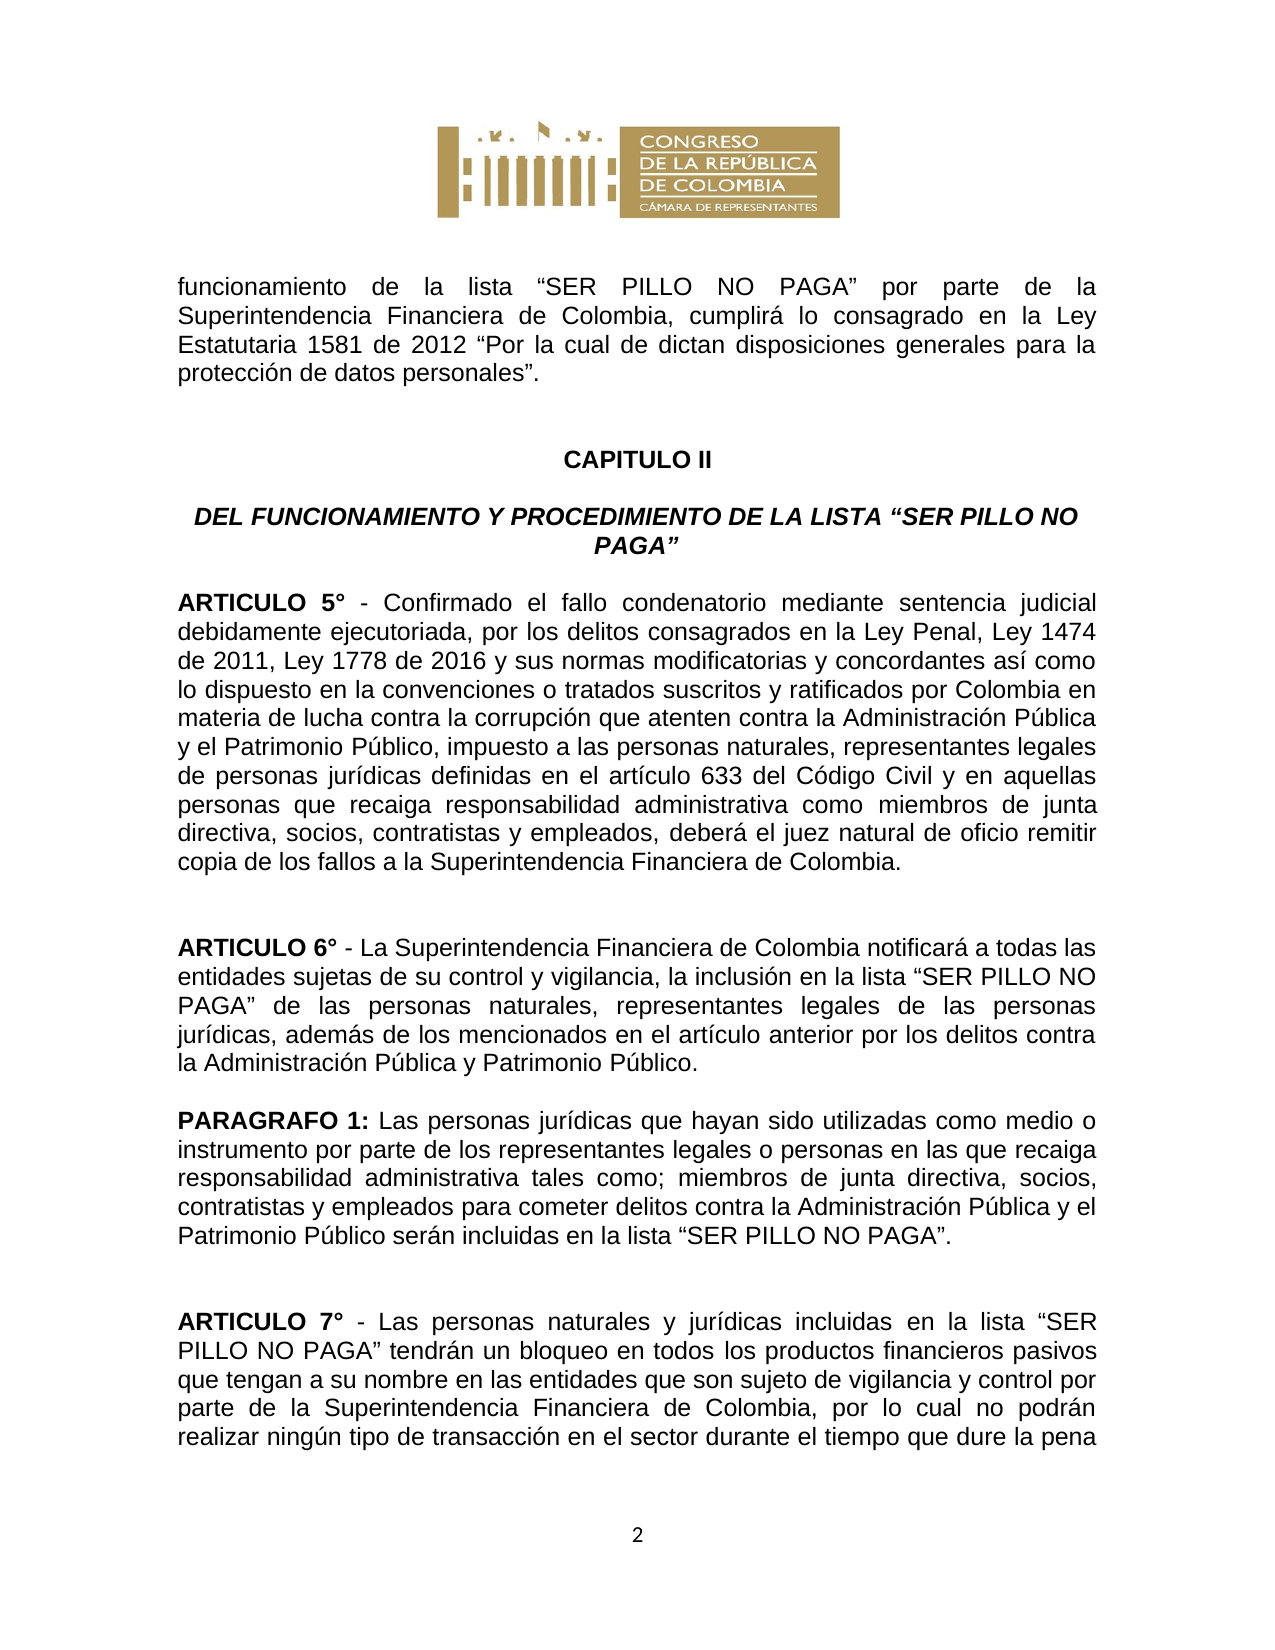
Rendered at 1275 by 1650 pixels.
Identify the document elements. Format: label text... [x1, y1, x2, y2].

text DEL FUNCIONAMIENTO Y PROCEDIMIENTO DE LA LISTA “SER PILLO NO PAGA” [177, 502, 1098, 560]
text PARAGRAFO 1: Las personas jurídicas que hayan sido utilizadas como medio o instrumento por parte de los representantes legales o personas en las que recaiga responsabilidad administrativa tales como; miembros de junta directiva, socios, contratistas y empleados para cometer delitos contra la Administración Pública y el Patrimonio Público serán incluidas en la lista “SER PILLO NO PAGA”. [177, 1106, 1098, 1250]
text CAPITULO II [177, 445, 1098, 473]
text ARTICULO 5° - Confirmado el fallo condenatorio mediante sentencia judicial debidamente ejecutoriada, por los delitos consagrados en la Ley Penal, Ley 1474 de 2011, Ley 1778 de 2016 y sus normas modificatorias y concordantes así como lo dispuesto en la convenciones o tratados suscritos y ratificados por Colombia en materia de lucha contra la corrupción que atenten contra la Administración Pública y el Patrimonio Público, impuesto a las personas naturales, representantes legales de personas jurídicas definidas en el artículo 633 del Código Civil y en aquellas personas que recaiga responsabilidad administrativa como miembros de junta directiva, socios, contratistas y empleados, deberá el juez natural de oficio remitir copia de los fallos a la Superintendencia Financiera de Colombia. [177, 588, 1098, 876]
picture [427, 73, 848, 273]
text ARTICULO 6° - La Superintendencia Financiera de Colombia notificará a todas las entidades sujetas de su control y vigilancia, la inclusión en la lista “SER PILLO NO PAGA” de las personas naturales, representantes legales de las personas jurídicas, además de los mencionados en el artículo anterior por los delitos contra la Administración Pública y Patrimonio Público. [177, 933, 1098, 1077]
